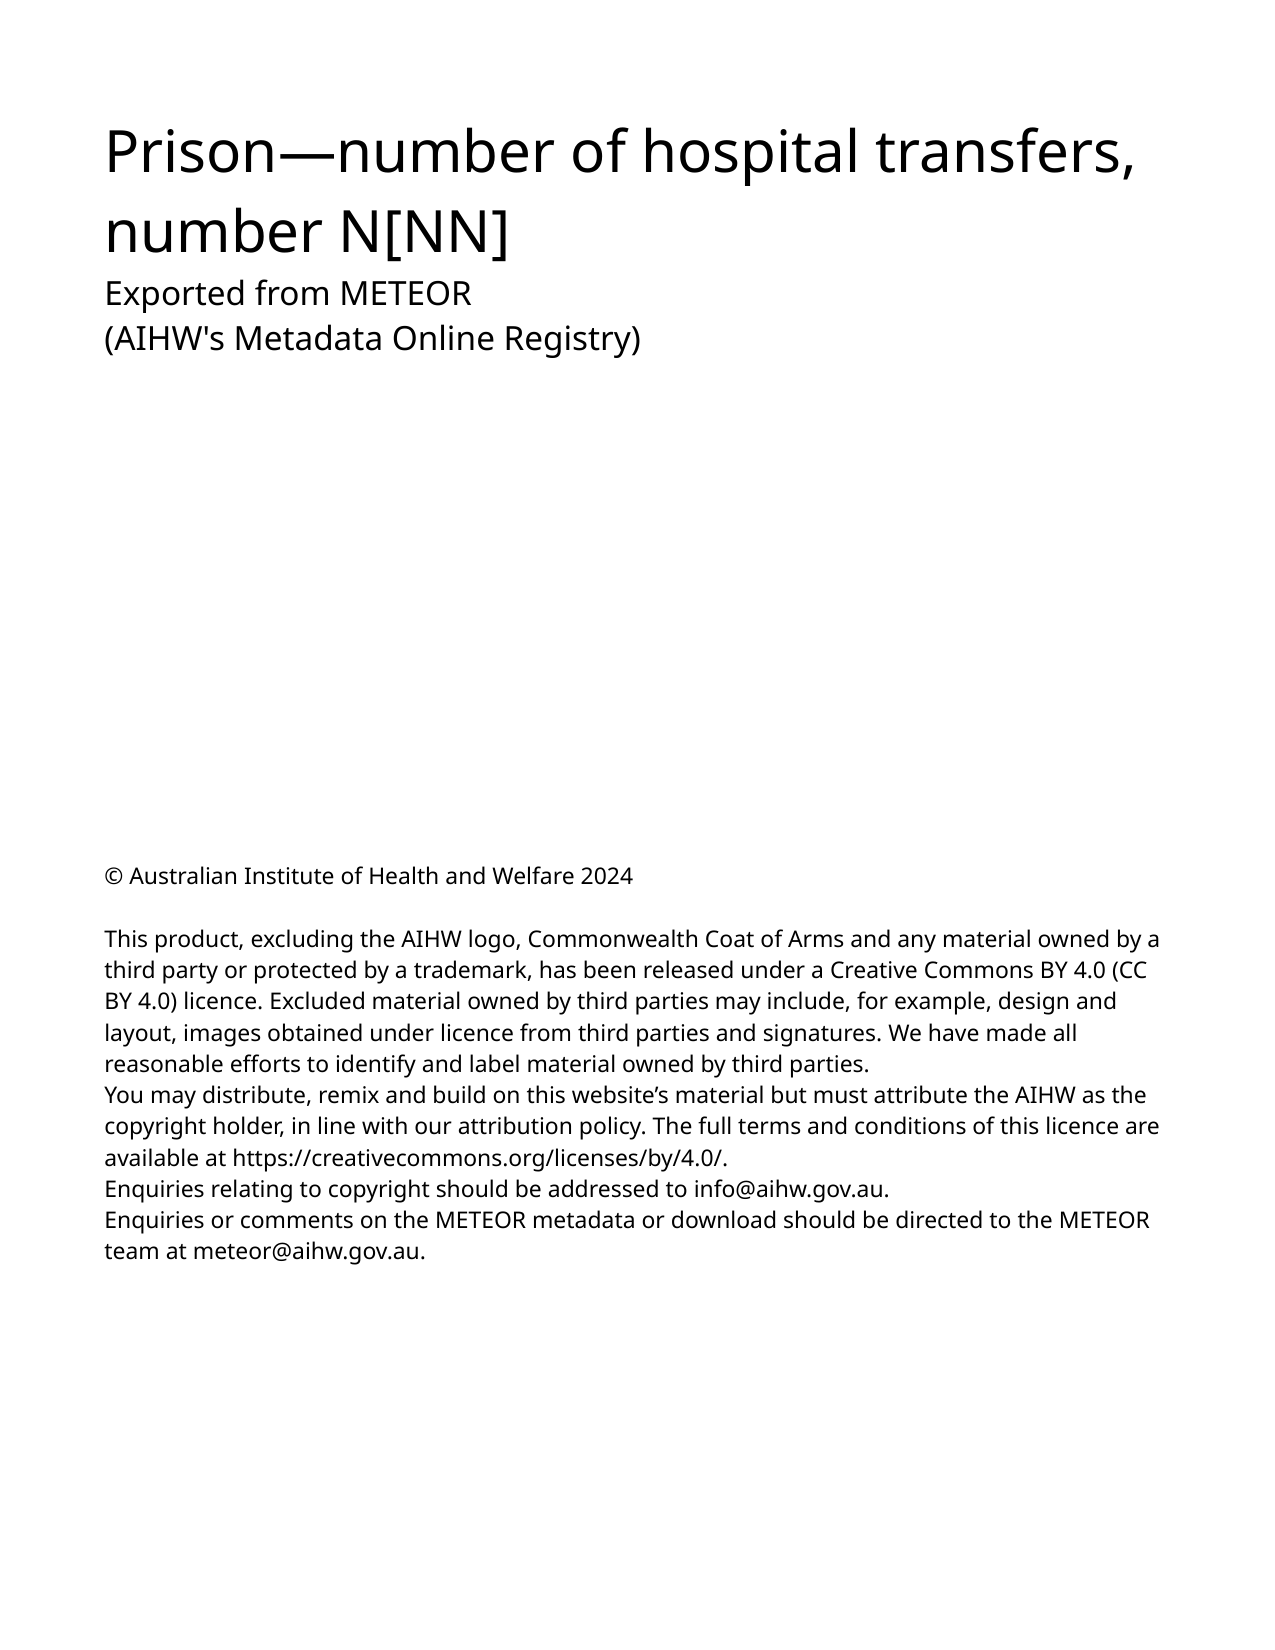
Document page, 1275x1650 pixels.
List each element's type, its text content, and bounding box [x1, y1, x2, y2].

text Enquiries or comments on the METEOR metadata or download should be directed to the METEOR team at meteor@aihw.gov.au. [104, 1204, 1171, 1266]
text You may distribute, remix and build on this website’s material but must attribute the AIHW as the copyright holder, in line with our attribution policy. The full terms and conditions of this licence are available at https://creativecommons.org/licenses/by/4.0/. [104, 1079, 1171, 1173]
subtitle Exported from METEOR [104, 269, 1171, 315]
text Enquiries relating to copyright should be addressed to info@aihw.gov.au. [104, 1173, 1171, 1204]
title Prison—number of hospital transfers, number N[NN] [104, 110, 1171, 269]
subtitle (AIHW's Metadata Online Registry) [104, 315, 1171, 360]
text This product, excluding the AIHW logo, Commonwealth Coat of Arms and any material owned by a third party or protected by a trademark, has been released under a Creative Commons BY 4.0 (CC BY 4.0) licence. Excluded material owned by third parties may include, for example, design and layout, images obtained under licence from third parties and signatures. We have made all reasonable efforts to identify and label material owned by third parties. [104, 923, 1171, 1079]
text © Australian Institute of Health and Welfare 2024 [104, 860, 1171, 891]
